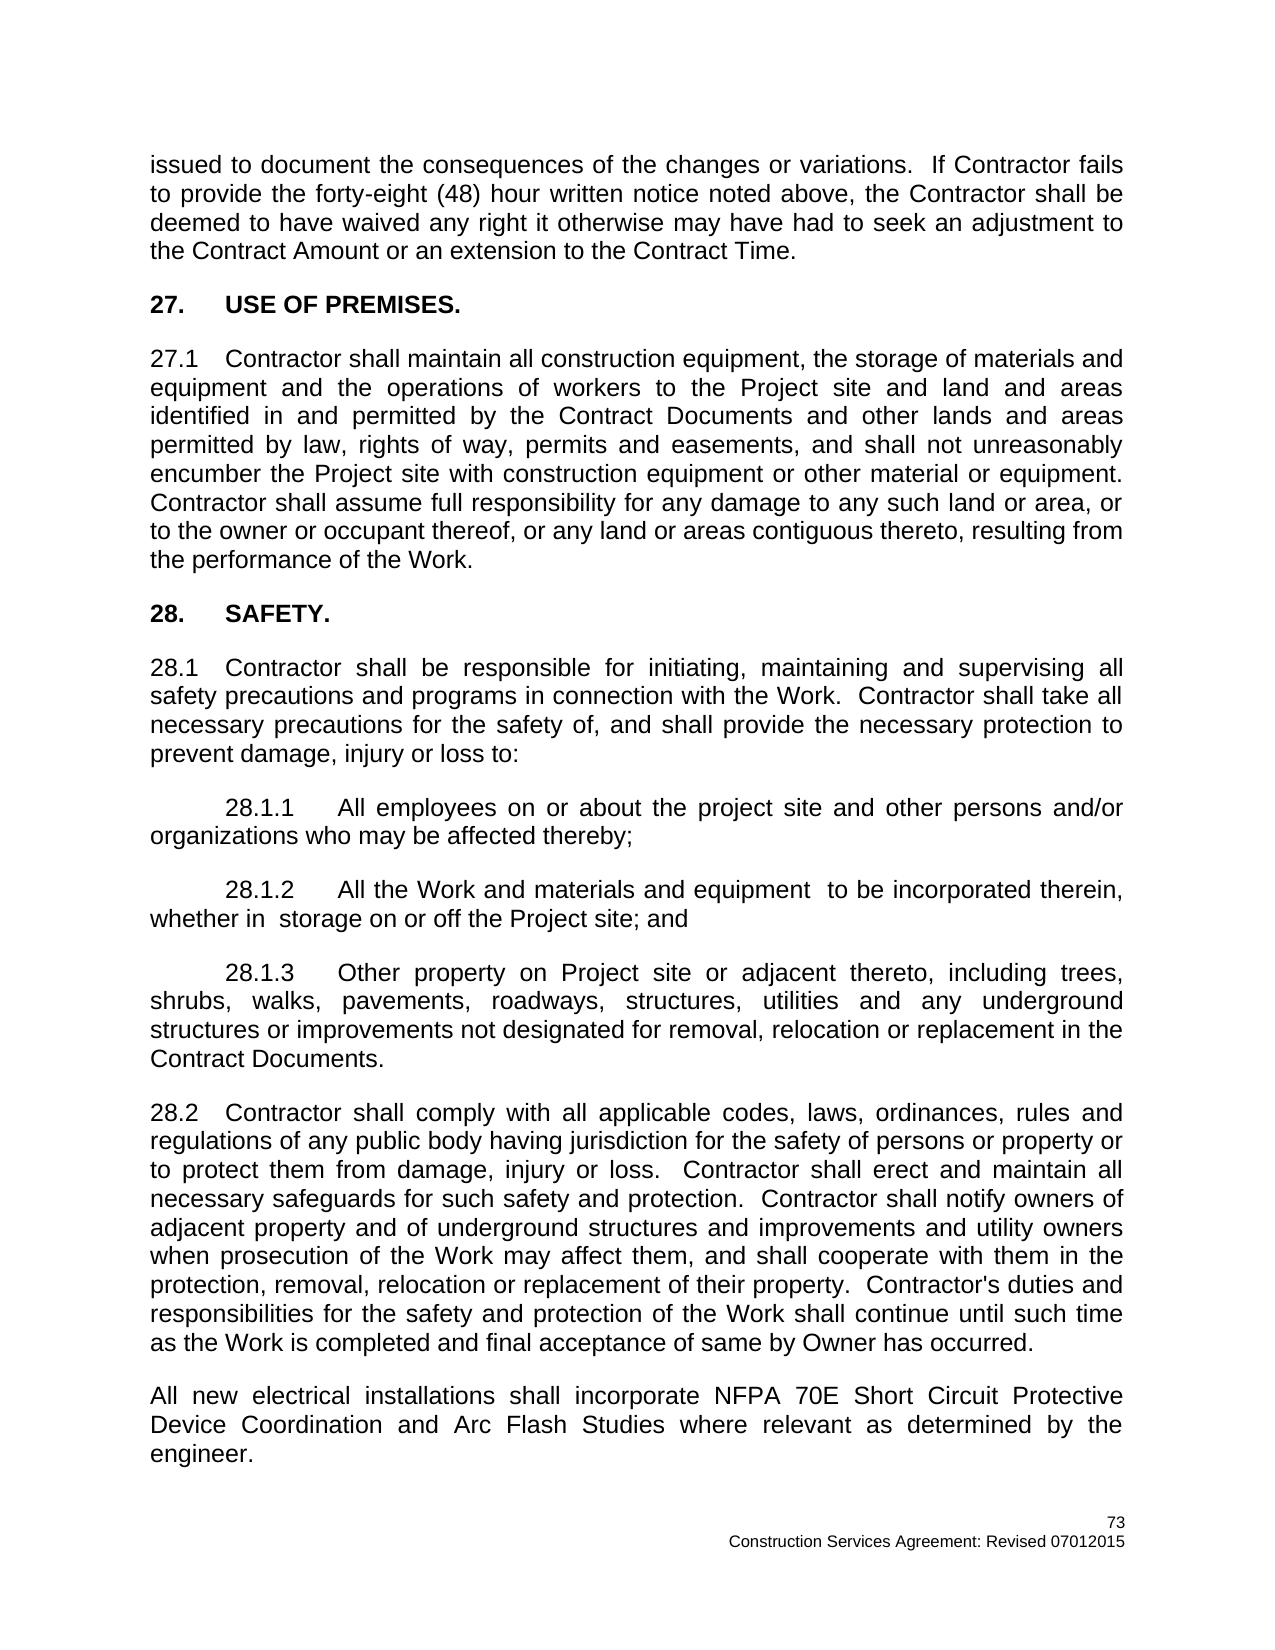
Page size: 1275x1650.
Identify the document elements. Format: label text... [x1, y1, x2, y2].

text All employees on or about the project site and other persons and/or organizations who may be affected thereby; [150, 792, 1125, 850]
text Other property on Project site or adjacent thereto, including trees, shrubs, walks, pavements, roadways, structures, utilities and any underground structures or improvements not designated for removal, relocation or replacement in the Contract Documents. [150, 957, 1125, 1072]
text Contractor shall maintain all construction equipment, the storage of materials and equipment and the operations of workers to the Project site and land and areas identified in and permitted by the Contract Documents and other lands and areas permitted by law, rights of way, permits and easements, and shall not unreasonably encumber the Project site with construction equipment or other material or equipment. Contractor shall assume full responsibility for any damage to any such land or area, or to the owner or occupant thereof, or any land or areas contiguous thereto, resulting from the performance of the Work. [150, 344, 1125, 574]
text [150, 150, 1125, 265]
text Contractor shall be responsible for initiating, maintaining and supervising all safety precautions and programs in connection with the Work. Contractor shall take all necessary precautions for the safety of, and shall provide the necessary protection to prevent damage, injury or loss to: [150, 652, 1125, 767]
text SAFETY. [150, 599, 1125, 627]
subtitle All new electrical installations shall incorporate NFPA 70E Short Circuit Protective Device Coordination and Arc Flash Studies where relevant as determined by the engineer. [150, 1381, 1125, 1467]
text USE OF PREMISES. [150, 290, 1125, 319]
text Contractor shall comply with all applicable codes, laws, ordinances, rules and regulations of any public body having jurisdiction for the safety of persons or property or to protect them from damage, injury or loss. Contractor shall erect and maintain all necessary safeguards for such safety and protection. Contractor shall notify owners of adjacent property and of underground structures and improvements and utility owners when prosecution of the Work may affect them, and shall cooperate with them in the protection, removal, relocation or replacement of their property. Contractor's duties and responsibilities for the safety and protection of the Work shall continue until such time as the Work is completed and final acceptance of same by Owner has occurred. [150, 1097, 1125, 1356]
text All the Work and materials and equipment to be incorporated therein, whether in storage on or off the Project site; and [150, 875, 1125, 932]
